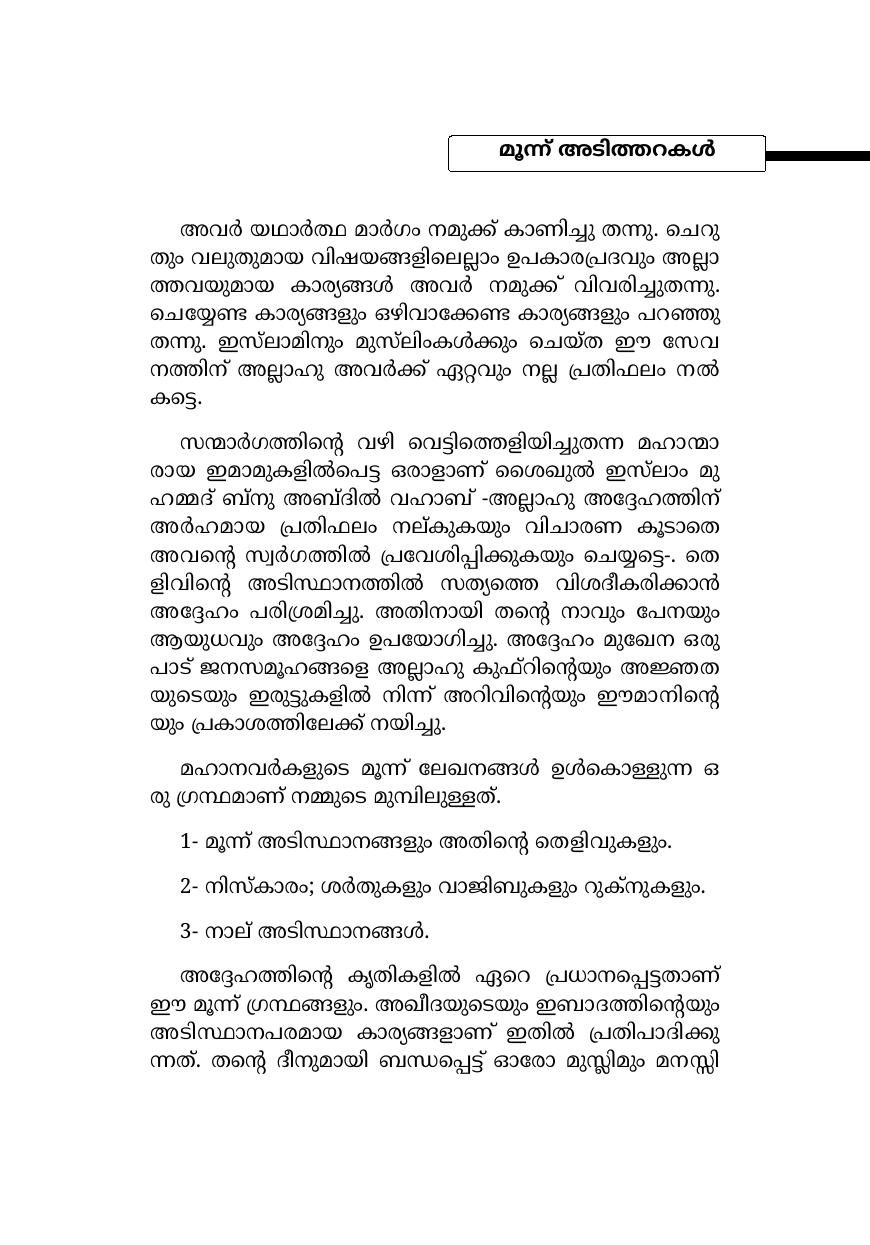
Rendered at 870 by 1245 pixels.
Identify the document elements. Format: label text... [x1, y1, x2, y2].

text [150, 965, 720, 1075]
text 3- നാല് അടിസ്ഥാനങ്ങൾ. [150, 920, 720, 946]
text 1- മൂന്ന് അടിസ്ഥാനങ്ങളും അതിന്റെ തെ-ളി-വു-കളും. [150, 830, 720, 856]
text മഹാനവർകളുടെ മൂന്ന് ലേഖനങ്ങൾ ഉൾകൊള്ളുന്ന ഒ-രു ഗ്രന്ഥമാണ് നമ്മുടെ മുമ്പിലുള്ളത്. [150, 757, 720, 812]
text അവർ യഥാർത്ഥ മാർഗം നമുക്ക് കാണിച്ചു തന്നു. ചെ-റു-തും വലുതുമായ വിഷയങ്ങളിലെല്ലാം ഉപകാരപ്രദവും അ-ല്ലാ-ത്തവയുമായ കാര്യങ്ങൾ അവർ നമുക്ക് വിവരിച്ചുതന്നു. ചെ-യ്യേണ്ട കാര്യങ്ങളും ഒഴിവാക്കേണ്ട കാര്യങ്ങളും പറ-ഞ്ഞു തന്നു. ഇസ്‌ലാമിനും മുസ്‌ലിംകൾക്കും ചെയ്ത ഈ സേ-വ-നത്തിന് അല്ലാഹു അവർക്ക് ഏറ്റവും നല്ല പ്രതിഫലം ന-ൽ-കട്ടെ. [150, 218, 720, 413]
text സന്മാർഗത്തിന്റെ വഴി വെട്ടിത്തെളിയിച്ചുതന്ന മഹാ-ന്മാ-രാ-യ ഇമാമുകളിൽപെട്ട ഒരാളാണ് ശൈഖുൽ ഇസ്‌ലാം മു-ഹ-മ്മ-ദ് ബ്നു അബ്ദിൽ വഹാബ് -അല്ലാഹു അദ്ദേഹത്തിന് അ-ർ-ഹ-മാ-യ പ്രതിഫലം നല്കുകയും വിചാരണ കൂടാതെ അ-വ-ന്റെ സ്വർ-ഗ-ത്തി-ൽ പ്രവേശിപ്പിക്കുകയും ചെയ്യട്ടെ-. തെ-ളി-വി-ന്റെ അടിസ്ഥാനത്തിൽ സത്യത്തെ വിശദീകരിക്കാൻ അ-ദ്ദേ-ഹം പരിശ്രമിച്ചു. അതിനായി തന്റെ നാവും പേനയും ആ-യു-ധവും അദ്ദേഹം ഉപയോഗിച്ചു. അദ്ദേഹം മുഖേന ഒ-രു-പാ-ട് ജനസമൂഹങ്ങളെ അല്ലാഹു കുഫ്റിന്റെയും അജ്ഞ-ത-യു-ടെ-യും ഇരുട്ടുകളിൽ നിന്ന് അറിവിന്റെയും ഈമാ-നി-ന്റെ-യും പ്രകാശത്തിലേക്ക് നയിച്ചു. [150, 431, 720, 739]
text 2- നിസ്കാരം; ശർതുകളും വാജിബുകളും റു-ക്നു-കളും. [150, 875, 720, 901]
